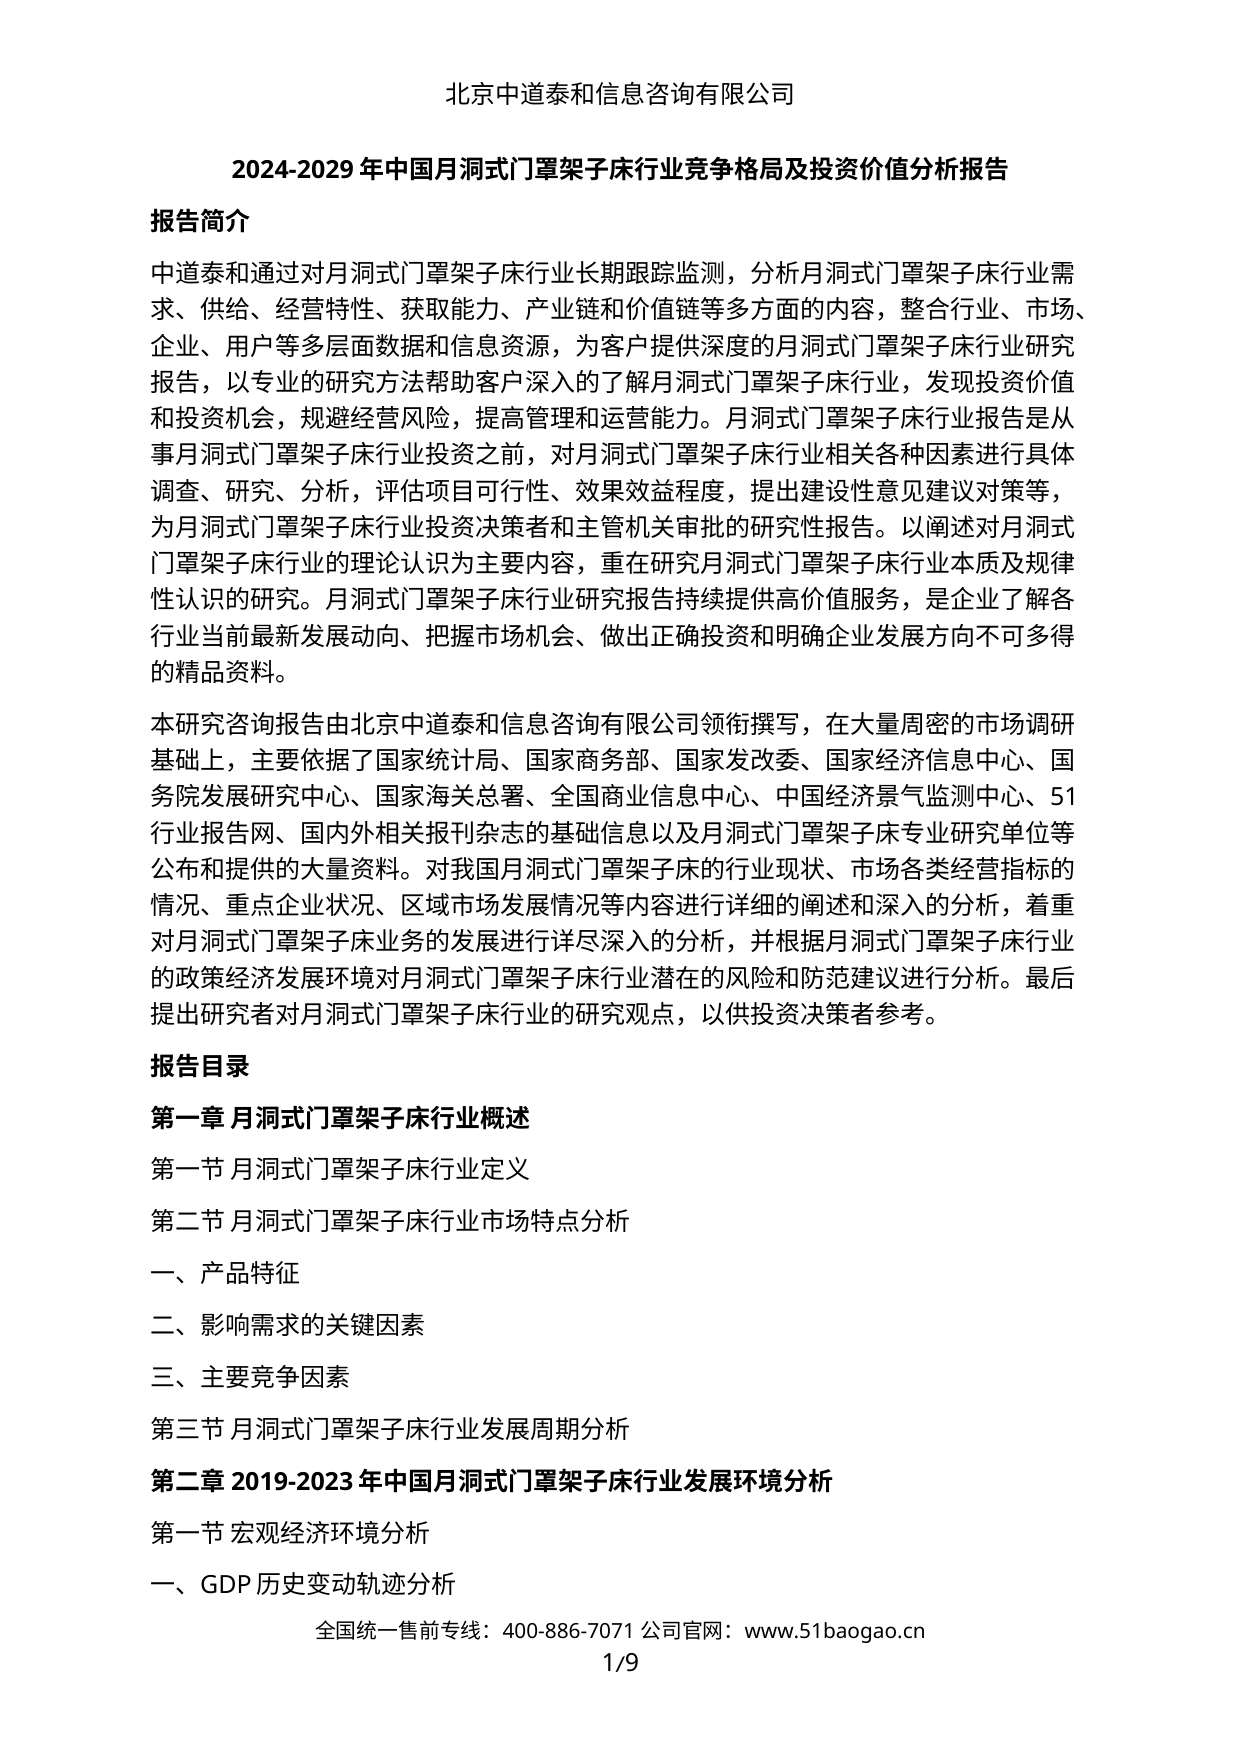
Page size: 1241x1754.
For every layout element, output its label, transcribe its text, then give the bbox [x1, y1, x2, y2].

text 一、GDP历史变动轨迹分析 [150, 1565, 1090, 1601]
text 第一章 月洞式门罩架子床行业概述 [150, 1098, 1090, 1134]
text 本研究咨询报告由北京中道泰和信息咨询有限公司领衔撰写，在大量周密的市场调研基础上，主要依据了国家统计局、国家商务部、国家发改委、国家经济信息中心、国务院发展研究中心、国家海关总署、全国商业信息中心、中国经济景气监测中心、51行业报告网、国内外相关报刊杂志的基础信息以及月洞式门罩架子床专业研究单位等公布和提供的大量资料。对我国月洞式门罩架子床的行业现状、市场各类经营指标的情况、重点企业状况、区域市场发展情况等内容进行详细的阐述和深入的分析，着重对月洞式门罩架子床业务的发展进行详尽深入的分析，并根据月洞式门罩架子床行业的政策经济发展环境对月洞式门罩架子床行业潜在的风险和防范建议进行分析。最后提出研究者对月洞式门罩架子床行业的研究观点，以供投资决策者参考。 [150, 704, 1090, 1031]
text 第一节 宏观经济环境分析 [150, 1513, 1090, 1549]
text 第二章 2019-2023年中国月洞式门罩架子床行业发展环境分析 [150, 1461, 1090, 1497]
text 第一节 月洞式门罩架子床行业定义 [150, 1150, 1090, 1186]
text 报告目录 [150, 1046, 1090, 1082]
text 一、产品特征 [150, 1254, 1090, 1290]
text 第二节 月洞式门罩架子床行业市场特点分析 [150, 1202, 1090, 1238]
text 三、主要竞争因素 [150, 1357, 1090, 1394]
text 二、影响需求的关键因素 [150, 1306, 1090, 1342]
text 报告简介 [150, 202, 1090, 238]
text 2024-2029年中国月洞式门罩架子床行业竞争格局及投资价值分析报告 [150, 150, 1090, 186]
text 第三节 月洞式门罩架子床行业发展周期分析 [150, 1409, 1090, 1446]
text 中道泰和通过对月洞式门罩架子床行业长期跟踪监测，分析月洞式门罩架子床行业需求、供给、经营特性、获取能力、产业链和价值链等多方面的内容，整合行业、市场、企业、用户等多层面数据和信息资源，为客户提供深度的月洞式门罩架子床行业研究报告，以专业的研究方法帮助客户深入的了解月洞式门罩架子床行业，发现投资价值和投资机会，规避经营风险，提高管理和运营能力。月洞式门罩架子床行业报告是从事月洞式门罩架子床行业投资之前，对月洞式门罩架子床行业相关各种因素进行具体调查、研究、分析，评估项目可行性、效果效益程度，提出建设性意见建议对策等，为月洞式门罩架子床行业投资决策者和主管机关审批的研究性报告。以阐述对月洞式门罩架子床行业的理论认识为主要内容，重在研究月洞式门罩架子床行业本质及规律性认识的研究。月洞式门罩架子床行业研究报告持续提供高价值服务，是企业了解各行业当前最新发展动向、把握市场机会、做出正确投资和明确企业发展方向不可多得的精品资料。 [150, 254, 1090, 689]
